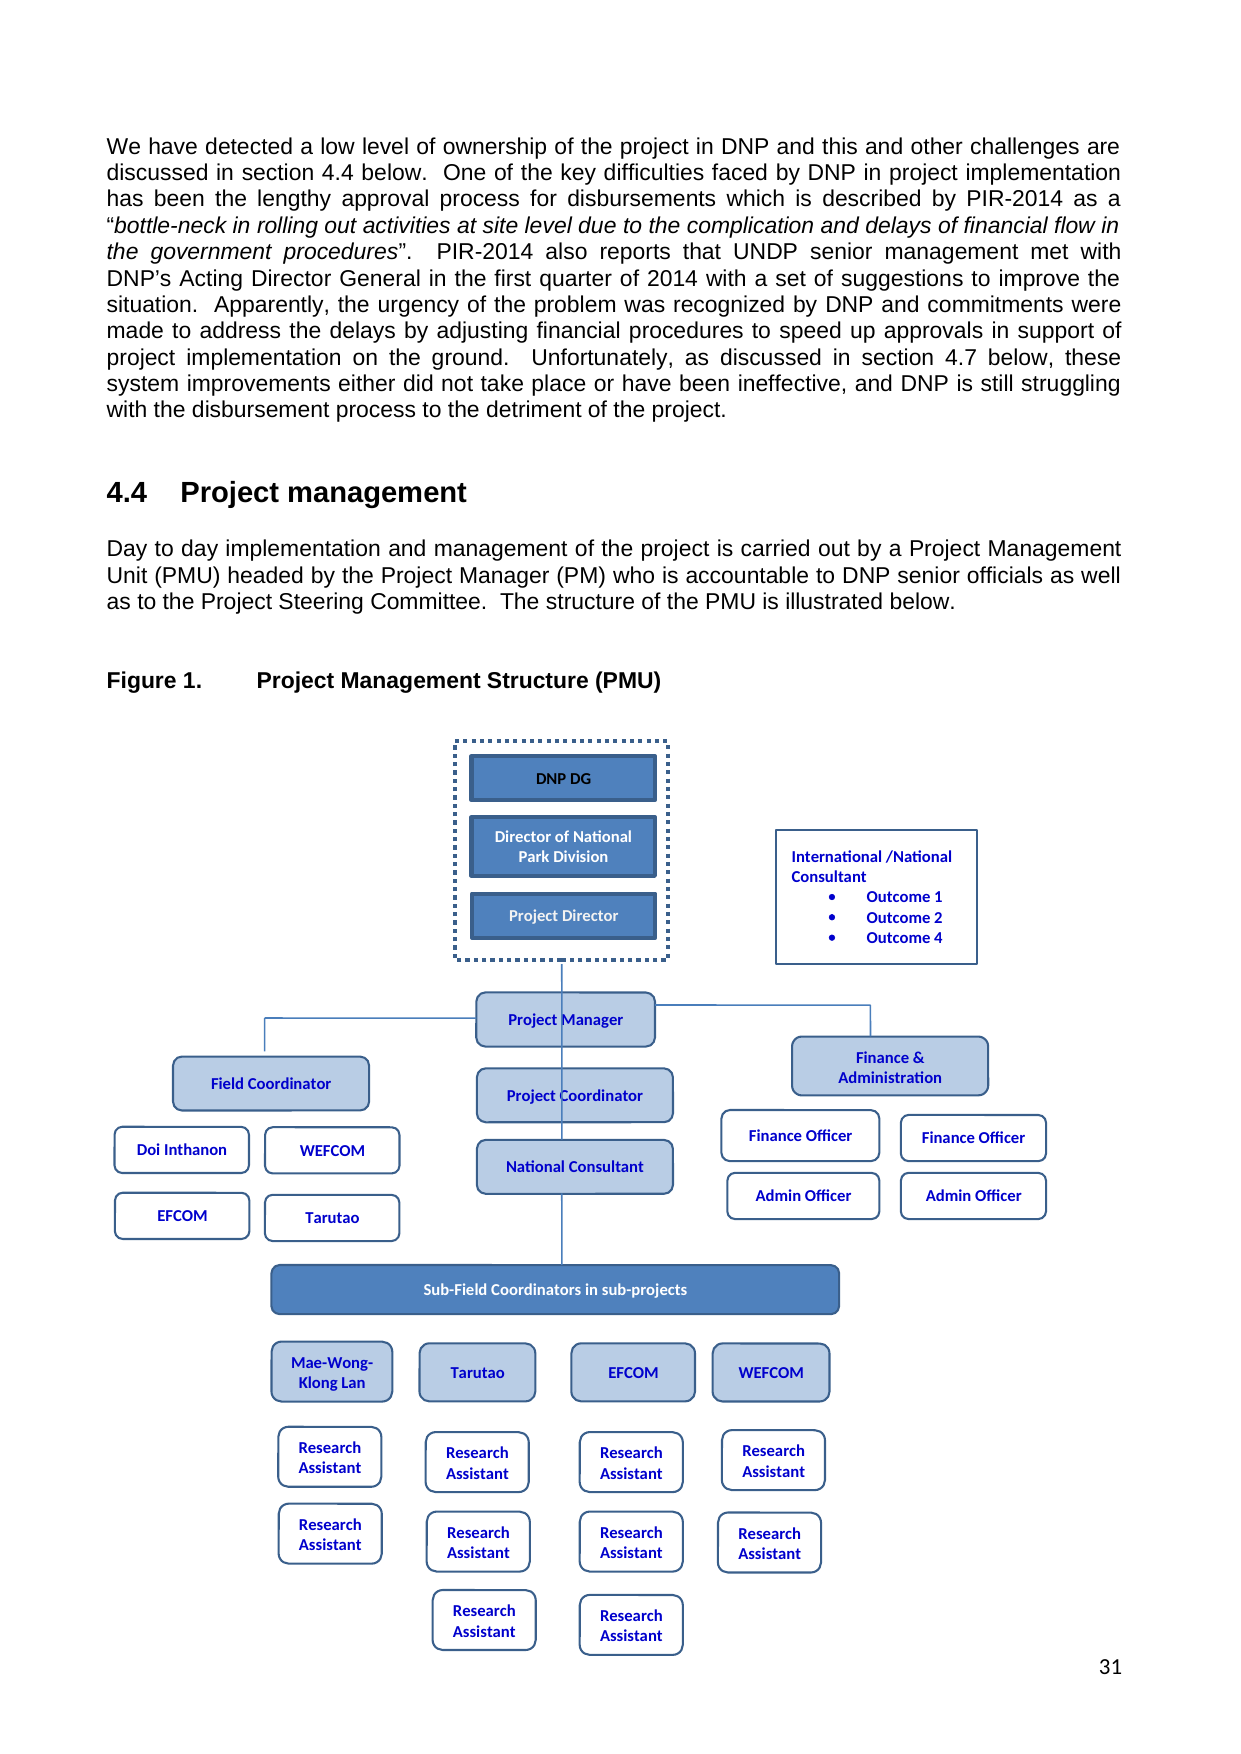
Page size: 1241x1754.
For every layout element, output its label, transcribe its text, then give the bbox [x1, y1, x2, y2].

text Day to day implementation and management of the project is carried out by a Project Management Unit (PMU) headed by the Project Manager (PM) who is accountable to DNP senior officials as well as to the Project Steering Committee. The structure of the PMU is illustrated below. [106, 535, 1122, 614]
text We have detected a low level of ownership of the project in DNP and this and other challenges are discussed in section 4.4 below. One of the key difficulties faced by DNP in project implementation has been the lengthy approval process for disbursements which is described by PIR-2014 as a “bottle-neck in rolling out activities at site level due to the complication and delays of financial flow in the government procedures”. PIR-2014 also reports that UNDP senior management met with DNP’s Acting Director General in the first quarter of 2014 with a set of suggestions to improve the situation. Apparently, the urgency of the problem was recognized by DNP and commitments were made to address the delays by adjusting financial procedures to speed up approvals in support of project implementation on the ground. Unfortunately, as discussed in section 4.7 below, these system improvements either did not take place or have been ineffective, and DNP is still struggling with the disbursement process to the detriment of the project. [106, 133, 1122, 423]
text Figure 1. Project Management Structure (PMU) [106, 667, 1122, 693]
text 4.4 Project management [106, 475, 1122, 509]
